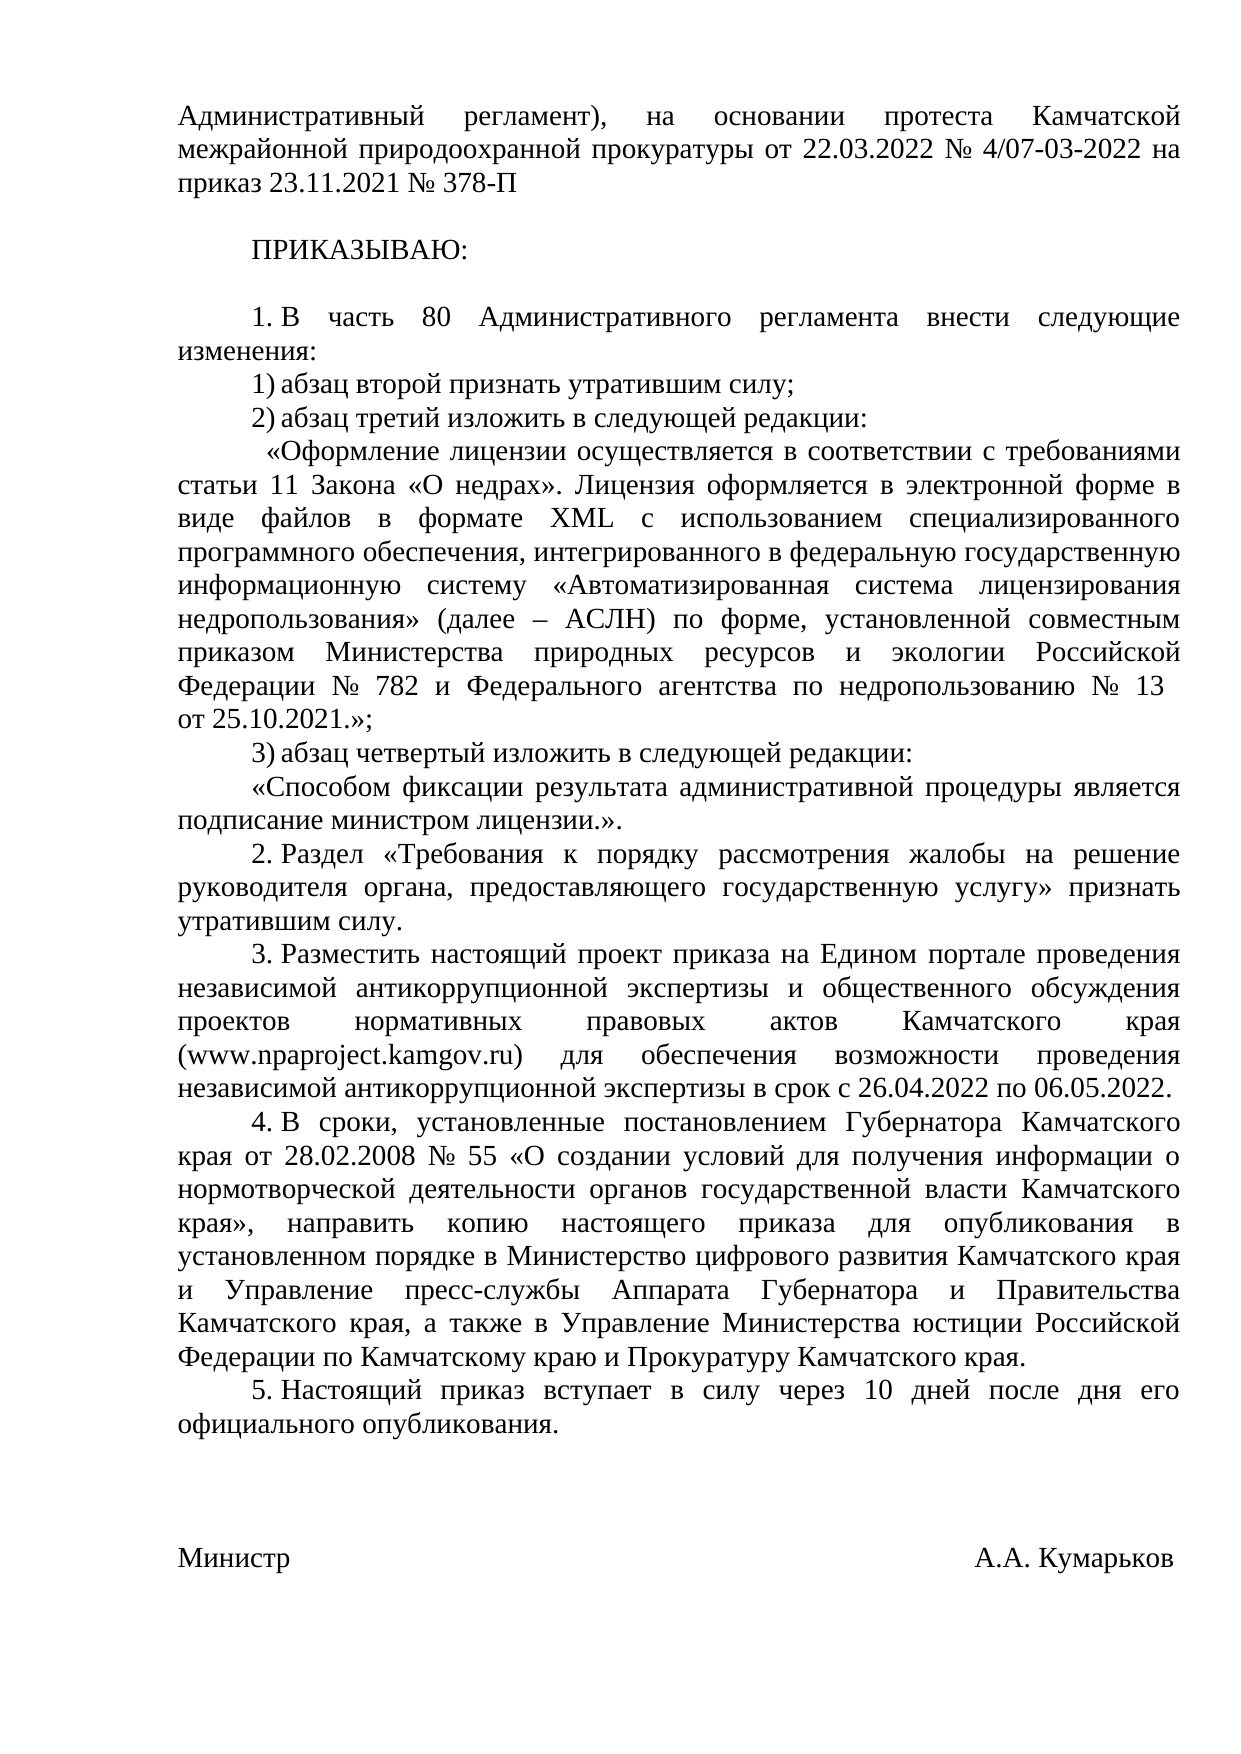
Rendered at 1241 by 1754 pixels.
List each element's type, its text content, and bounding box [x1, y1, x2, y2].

text Министр А.А. Кумарьков [177, 1540, 1181, 1574]
list абзац четвертый изложить в следующей редакции: [177, 735, 1181, 769]
list «Способом фиксации результата административной процедуры является подписание министром лицензии.». [177, 769, 1181, 836]
list В часть 80 Административного регламента внести следующие изменения: [177, 299, 1181, 366]
list абзац третий изложить в следующей редакции: [177, 400, 1181, 433]
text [177, 98, 1181, 198]
list Разместить настоящий проект приказа на Едином портале проведения независимой антикоррупционной экспертизы и общественного обсуждения проектов нормативных правовых актов Камчатского края (www.npaproject.kamgov.ru) для обеспечения возможности проведения независимой антикоррупционной экспертизы в срок с 26.04.2022 по 06.05.2022. [177, 936, 1181, 1104]
list В сроки, установленные постановлением Губернатора Камчатского края от 28.02.2008 № 55 «О создании условий для получения информации о нормотворческой деятельности органов государственной власти Камчатского края», направить копию настоящего приказа для опубликования в установленном порядке в Министерство цифрового развития Камчатского края и Управление пресс-службы Аппарата Губернатора и Правительства Камчатского края, а также в Управление Министерства юстиции Российской Федерации по Камчатскому краю и Прокуратуру Камчатского края. [177, 1104, 1181, 1372]
text «Оформление лицензии осуществляется в соответствии с требованиями статьи 11 Закона «О недрах». Лицензия оформляется в электронной форме в виде файлов в формате XML с использованием специализированного программного обеспечения, интегрированного в федеральную государственную информационную систему «Автоматизированная система лицензирования недропользования» (далее – АСЛН) по форме, установленной совместным приказом Министерства природных ресурсов и экологии Российской Федерации № 782 и Федерального агентства по недропользованию № 13 от 25.10.2021.»; [177, 433, 1181, 735]
text ПРИКАЗЫВАЮ: [177, 232, 1181, 266]
list Раздел «Требования к порядку рассмотрения жалобы на решение руководителя органа, предоставляющего государственную услугу» признать утратившим силу. [177, 836, 1181, 936]
list абзац второй признать утратившим силу; [177, 366, 1181, 400]
list Настоящий приказ вступает в силу через 10 дней после дня его официального опубликования. [177, 1372, 1181, 1439]
